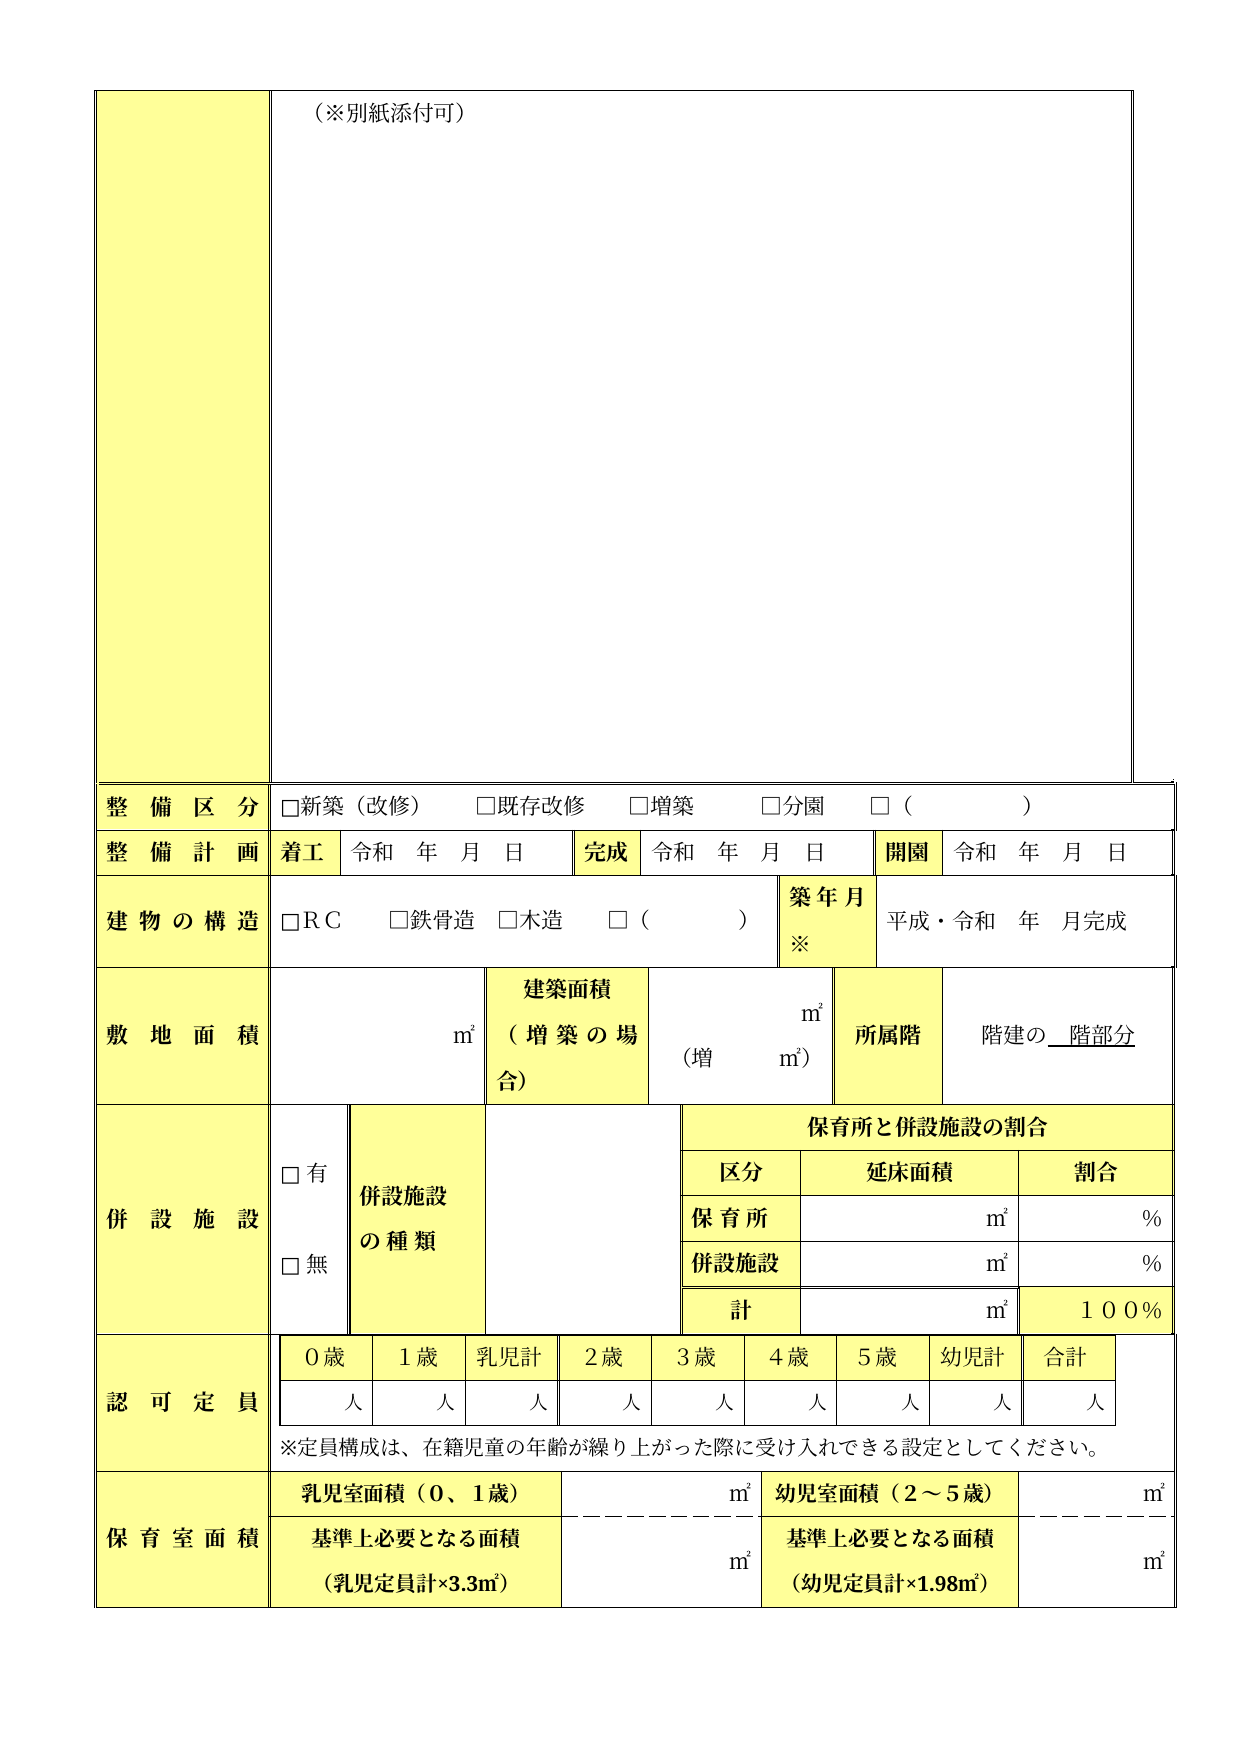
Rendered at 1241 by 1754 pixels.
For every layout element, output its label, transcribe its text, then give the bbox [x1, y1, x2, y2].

table_cell 建物の構造 [97, 876, 268, 967]
table_cell 乳児室面積（０、１歳） [271, 1472, 561, 1516]
table_cell ㎡ [801, 1196, 1018, 1241]
table_cell ％ [1019, 1242, 1172, 1286]
table_cell 令和 年 月 日 [641, 831, 873, 875]
table_cell ㎡ [271, 968, 484, 1104]
table_cell 築年月※ [780, 876, 876, 967]
table_cell ㎡ [801, 1289, 1017, 1333]
table_cell 整備計画 [97, 831, 268, 875]
table_cell ㎡ [562, 1472, 761, 1516]
table_cell 延床面積 [801, 1151, 1018, 1195]
table_cell ％ [1019, 1196, 1172, 1241]
table_cell 着工 [271, 831, 340, 875]
table_cell 保育所 [683, 1196, 800, 1241]
table_cell 令和 年 月 日 [341, 831, 572, 875]
table_cell 階建の 階部分 [943, 968, 1172, 1104]
table_cell 認可定員 [97, 1335, 268, 1471]
table_cell 併設施設 の 種 類 [351, 1105, 485, 1333]
table_cell 整備区分 [96, 782, 270, 829]
table_cell 区分 [683, 1151, 800, 1195]
table_cell ㎡ [562, 1516, 761, 1607]
table_cell □新築（改修） □既存改修 □増築 □分園 □（ ） [271, 785, 1174, 829]
table_cell ㎡ [1019, 1516, 1174, 1607]
table_cell ㎡ [801, 1242, 1018, 1286]
table_cell 基準上必要となる面積 （乳児定員計×3.3㎡） [271, 1517, 561, 1607]
table_cell 計 [683, 1289, 800, 1333]
table_cell 併設施設 [97, 1105, 268, 1333]
table_cell 併設施設 [683, 1242, 800, 1286]
table_cell 平成・令和 年 月完成 [877, 876, 1174, 967]
table_cell ※定員構成は、在籍児童の年齢が繰り上がった際に受け入れできる設定としてください。 [271, 1335, 1174, 1471]
table_cell 保育室面積 [97, 1472, 268, 1607]
table_cell 基準上必要となる面積 （幼児定員計×1.98㎡） [762, 1517, 1018, 1607]
table_cell 幼児室面積（２～５歳） [762, 1472, 1018, 1516]
table_cell 開園 [876, 831, 942, 875]
table_cell １００％ [1020, 1287, 1172, 1333]
table_cell 令和 年 月 日 [943, 831, 1172, 875]
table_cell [272, 91, 1131, 782]
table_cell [97, 91, 269, 782]
table_cell [486, 1105, 680, 1333]
table_cell 敷地面積 [97, 968, 268, 1104]
table_cell 所属階 [835, 968, 942, 1104]
table_cell ㎡ [1019, 1472, 1174, 1516]
table_cell ㎡ （増 ㎡） [649, 968, 832, 1104]
table_cell 割合 [1019, 1151, 1172, 1195]
table_cell □ＲＣ □鉄骨造 □木造 □（ ） [271, 876, 777, 967]
table_cell 保育所と併設施設の割合 [683, 1105, 1172, 1150]
table_cell □ 有 □ 無 [271, 1105, 347, 1333]
table_cell 完成 [575, 831, 640, 875]
table_cell 建築面積 （増築の場合） [487, 968, 648, 1104]
